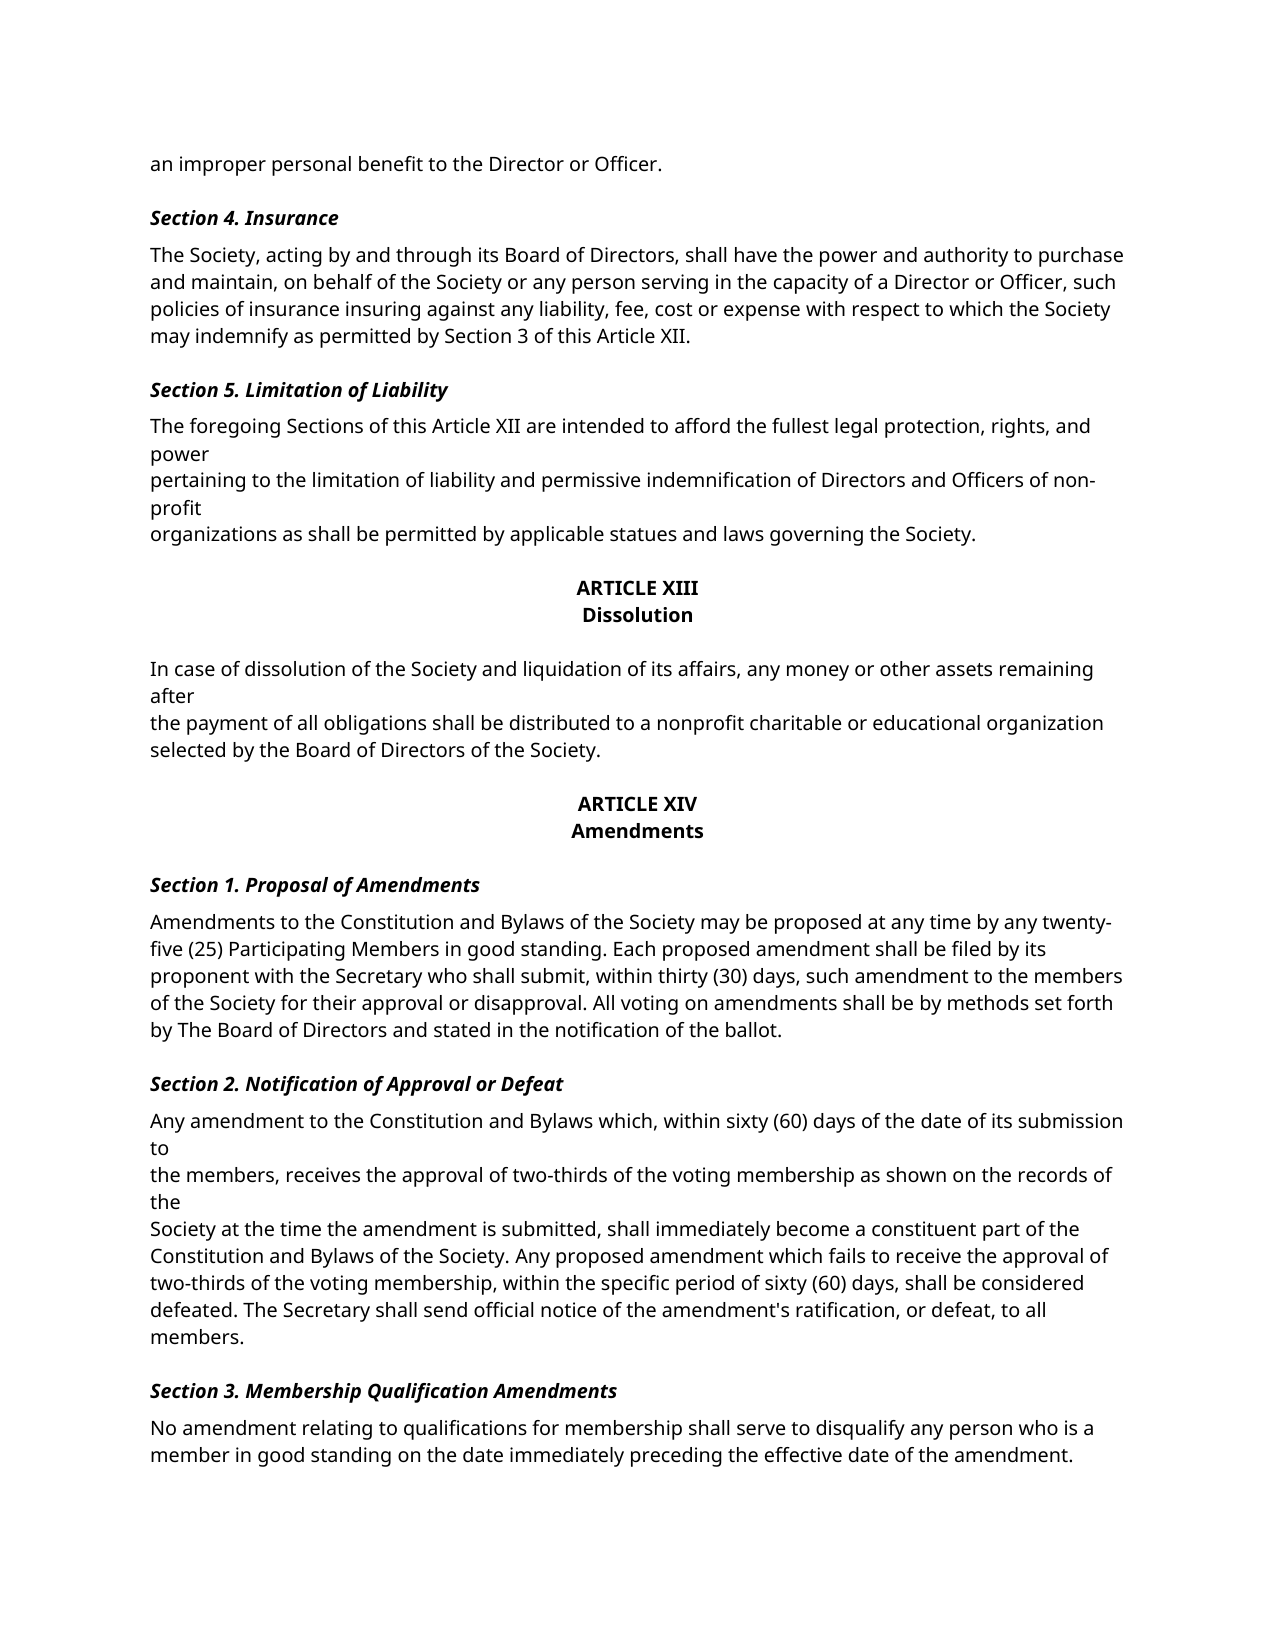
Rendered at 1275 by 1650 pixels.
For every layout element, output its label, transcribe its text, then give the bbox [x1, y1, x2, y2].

text The foregoing Sections of this Article XII are intended to afford the fullest legal protection, rights, and power [150, 413, 1125, 467]
text No amendment relating to qualifications for membership shall serve to disqualify any person who is a [150, 1414, 1125, 1441]
text an improper personal benefit to the Director or Officer. [150, 150, 1125, 177]
text and maintain, on behalf of the Society or any person serving in the capacity of a Director or Officer, such [150, 268, 1125, 295]
text Dissolution [150, 602, 1125, 629]
text In case of dissolution of the Society and liquidation of its affairs, any money or other assets remaining after [150, 656, 1125, 709]
text selected by the Board of Directors of the Society. [150, 737, 1125, 763]
text Section 1. Proposal of Amendments [150, 871, 1125, 898]
text member in good standing on the date immediately preceding the effective date of the amendment. [150, 1441, 1125, 1468]
text Section 5. Limitation of Liability [150, 376, 1125, 403]
text two-thirds of the voting membership, within the specific period of sixty (60) days, shall be considered [150, 1269, 1125, 1296]
text Section 3. Membership Qualification Amendments [150, 1377, 1125, 1404]
text Section 4. Insurance [150, 204, 1125, 231]
text policies of insurance insuring against any liability, fee, cost or expense with respect to which the Society [150, 295, 1125, 322]
text The Society, acting by and through its Board of Directors, shall have the power and authority to purchase [150, 241, 1125, 268]
text organizations as shall be permitted by applicable statues and laws governing the Society. [150, 521, 1125, 548]
text ARTICLE XIV [150, 791, 1125, 817]
text defeated. The Secretary shall send official notice of the amendment's ratification, or defeat, to all members. [150, 1296, 1125, 1350]
text may indemnify as permitted by Section 3 of this Article XII. [150, 322, 1125, 349]
text Amendments [150, 817, 1125, 844]
text Amendments to the Constitution and Bylaws of the Society may be proposed at any time by any twenty-five (25) Participating Members in good standing. Each proposed amendment shall be filed by its proponent with the Secretary who shall submit, within thirty (30) days, such amendment to the members of the Society for their approval or disapproval. All voting on amendments shall be by methods set forth by The Board of Directors and stated in the notification of the ballot. [150, 908, 1125, 1043]
text Constitution and Bylaws of the Society. Any proposed amendment which fails to receive the approval of [150, 1242, 1125, 1269]
text the members, receives the approval of two-thirds of the voting membership as shown on the records of the [150, 1161, 1125, 1215]
text ARTICLE XIII [150, 575, 1125, 602]
text Society at the time the amendment is submitted, shall immediately become a constituent part of the [150, 1215, 1125, 1242]
text pertaining to the limitation of liability and permissive indemnification of Directors and Officers of non-profit [150, 467, 1125, 521]
text Section 2. Notification of Approval or Defeat [150, 1070, 1125, 1097]
text Any amendment to the Constitution and Bylaws which, within sixty (60) days of the date of its submission to [150, 1107, 1125, 1161]
text the payment of all obligations shall be distributed to a nonprofit charitable or educational organization [150, 709, 1125, 737]
